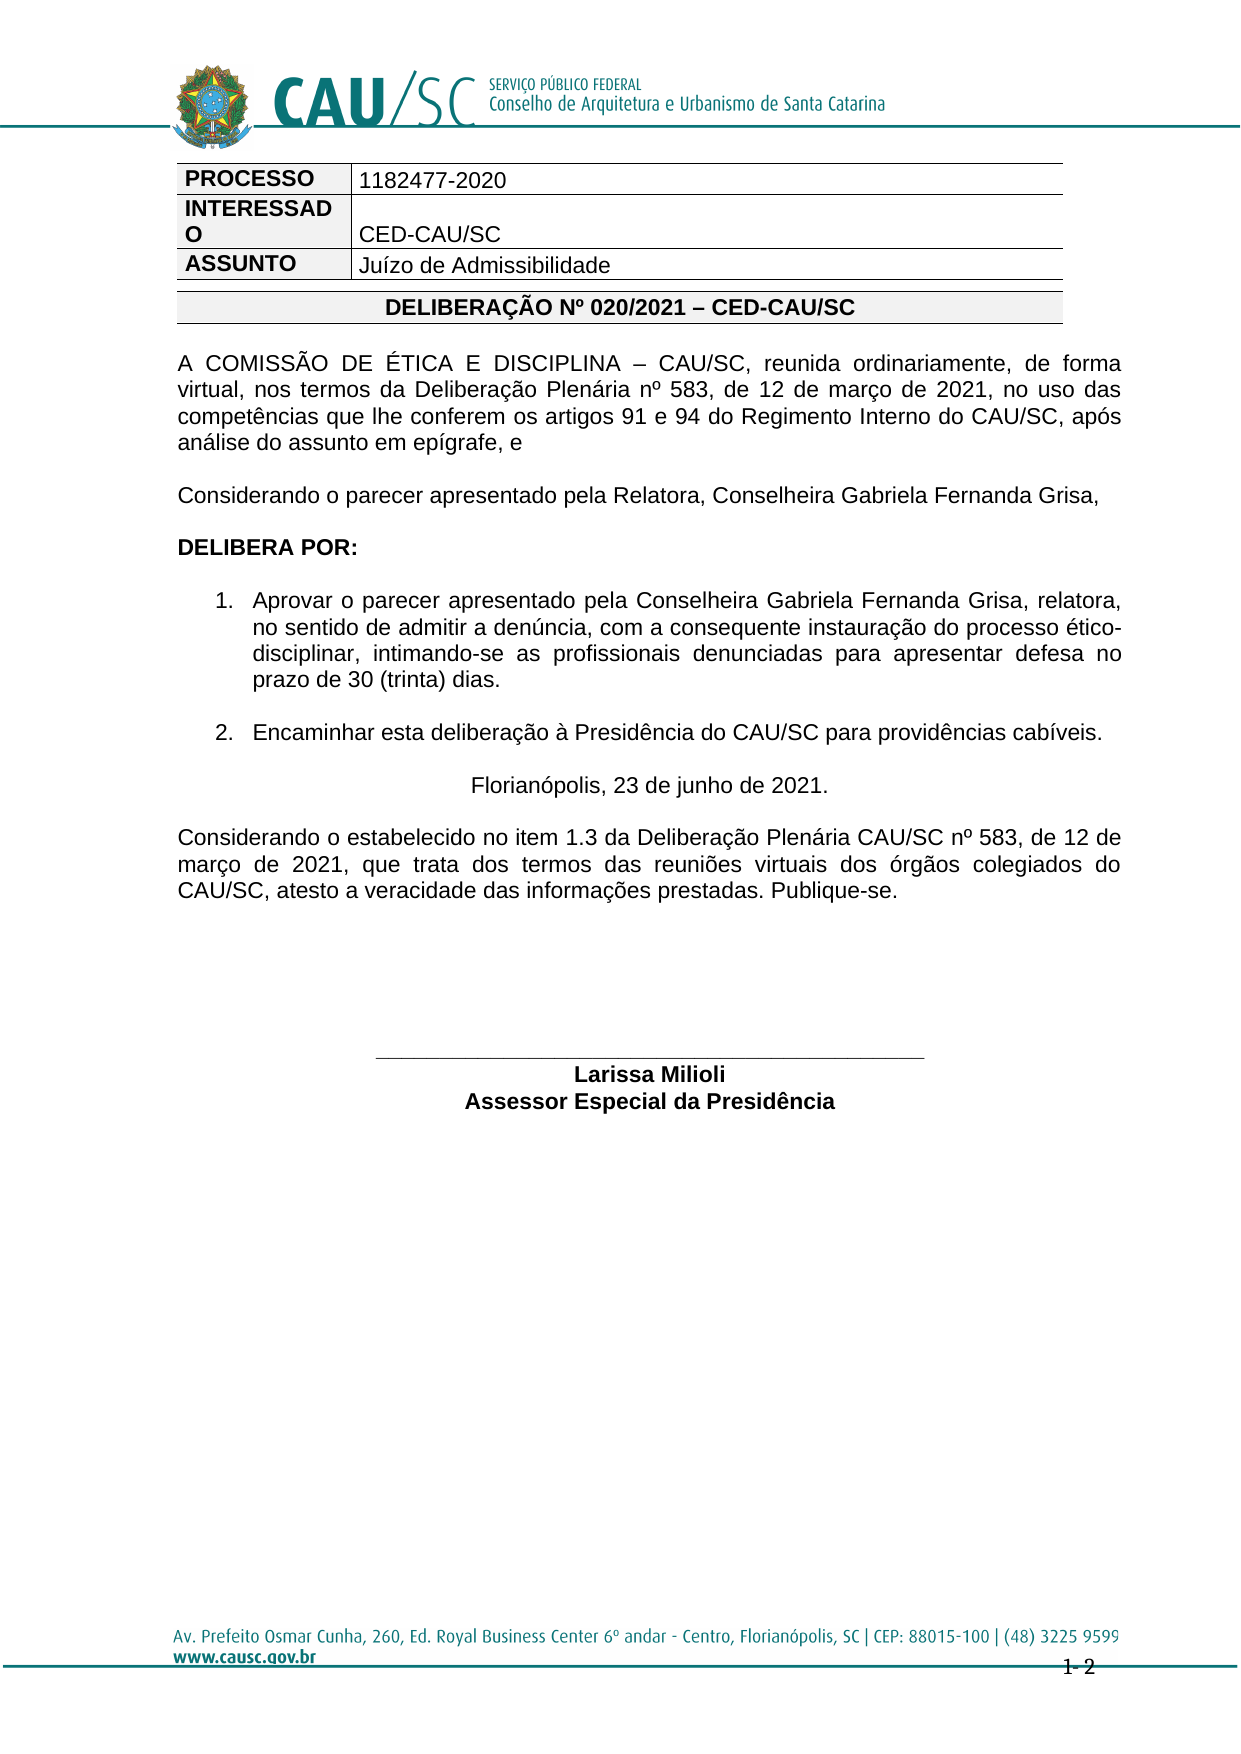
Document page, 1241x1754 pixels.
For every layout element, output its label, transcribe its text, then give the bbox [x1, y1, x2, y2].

picture [2, 1628, 1238, 1673]
table_header PROCESSO [177, 164, 351, 194]
table_cell [351, 280, 1063, 291]
text Considerando o parecer apresentado pela Relatora, Conselheira Gabriela Fernanda Grisa, [177, 482, 1122, 508]
table_cell ASSUNTO [177, 249, 351, 279]
table_cell [177, 280, 351, 291]
text A COMISSÃO DE ÉTICA E DISCIPLINA – CAU/SC, reunida ordinariamente, de forma virtual, nos termos da Deliberação Plenária nº 583, de 12 de março de 2021, no uso das competências que lhe conferem os artigos 91 e 94 do Regimento Interno do CAU/SC, após análise do assunto em epígrafe, e [177, 350, 1122, 455]
table_cell INTERESSADO [177, 195, 351, 247]
table_cell DELIBERAÇÃO Nº 020/2021 – CED-CAU/SC [177, 292, 1063, 322]
table_cell Juízo de Admissibilidade [352, 249, 1063, 279]
text Considerando o estabelecido no item 1.3 da Deliberação Plenária CAU/SC nº 583, de 12 de março de 2021, que trata dos termos das reuniões virtuais dos órgãos colegiados do CAU/SC, atesto a veracidade das informações prestadas. Publique-se. [177, 824, 1122, 903]
list Encaminhar esta deliberação à Presidência do CAU/SC para providências cabíveis. [215, 719, 1122, 745]
text Florianópolis, 23 de junho de 2021. [177, 772, 1122, 798]
text DELIBERA POR: [177, 534, 1122, 561]
picture [0, 63, 1241, 151]
table_header 1182477-2020 [352, 164, 1063, 194]
table_cell CED-CAU/SC [352, 195, 1063, 247]
list Aprovar o parecer apresentado pela Conselheira Gabriela Fernanda Grisa, relatora, no sentido de admitir a denúncia, com a consequente instauração do processo ético-disciplinar, intimando-se as profissionais denunciadas para apresentar defesa no prazo de 30 (trinta) dias. [215, 587, 1122, 692]
text Assessor Especial da Presidência [177, 1088, 1122, 1114]
text Larissa Milioli [177, 1061, 1122, 1088]
text ___________________________________________ [177, 1035, 1122, 1061]
